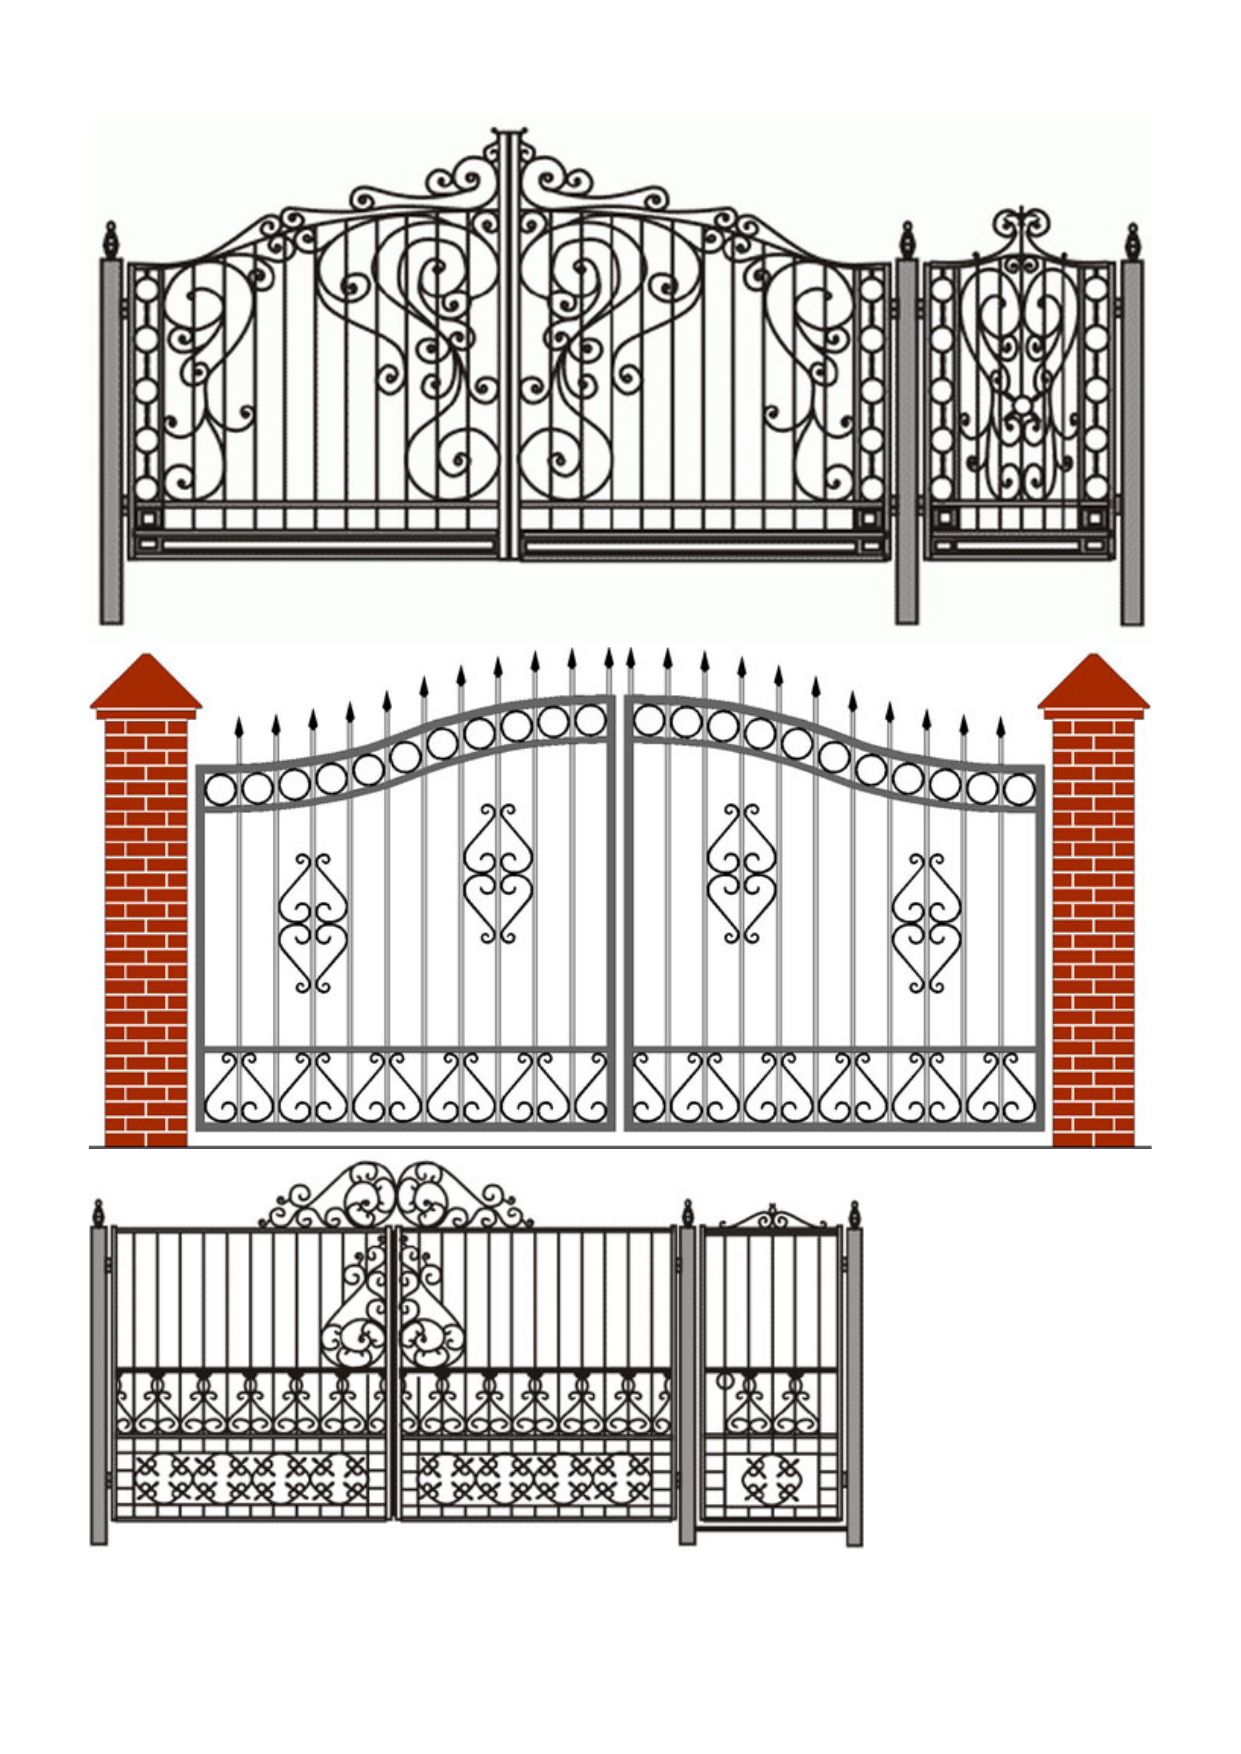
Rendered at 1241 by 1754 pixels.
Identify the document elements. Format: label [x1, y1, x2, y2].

picture [88, 118, 1152, 643]
picture [88, 647, 1152, 1149]
picture [88, 1152, 870, 1558]
